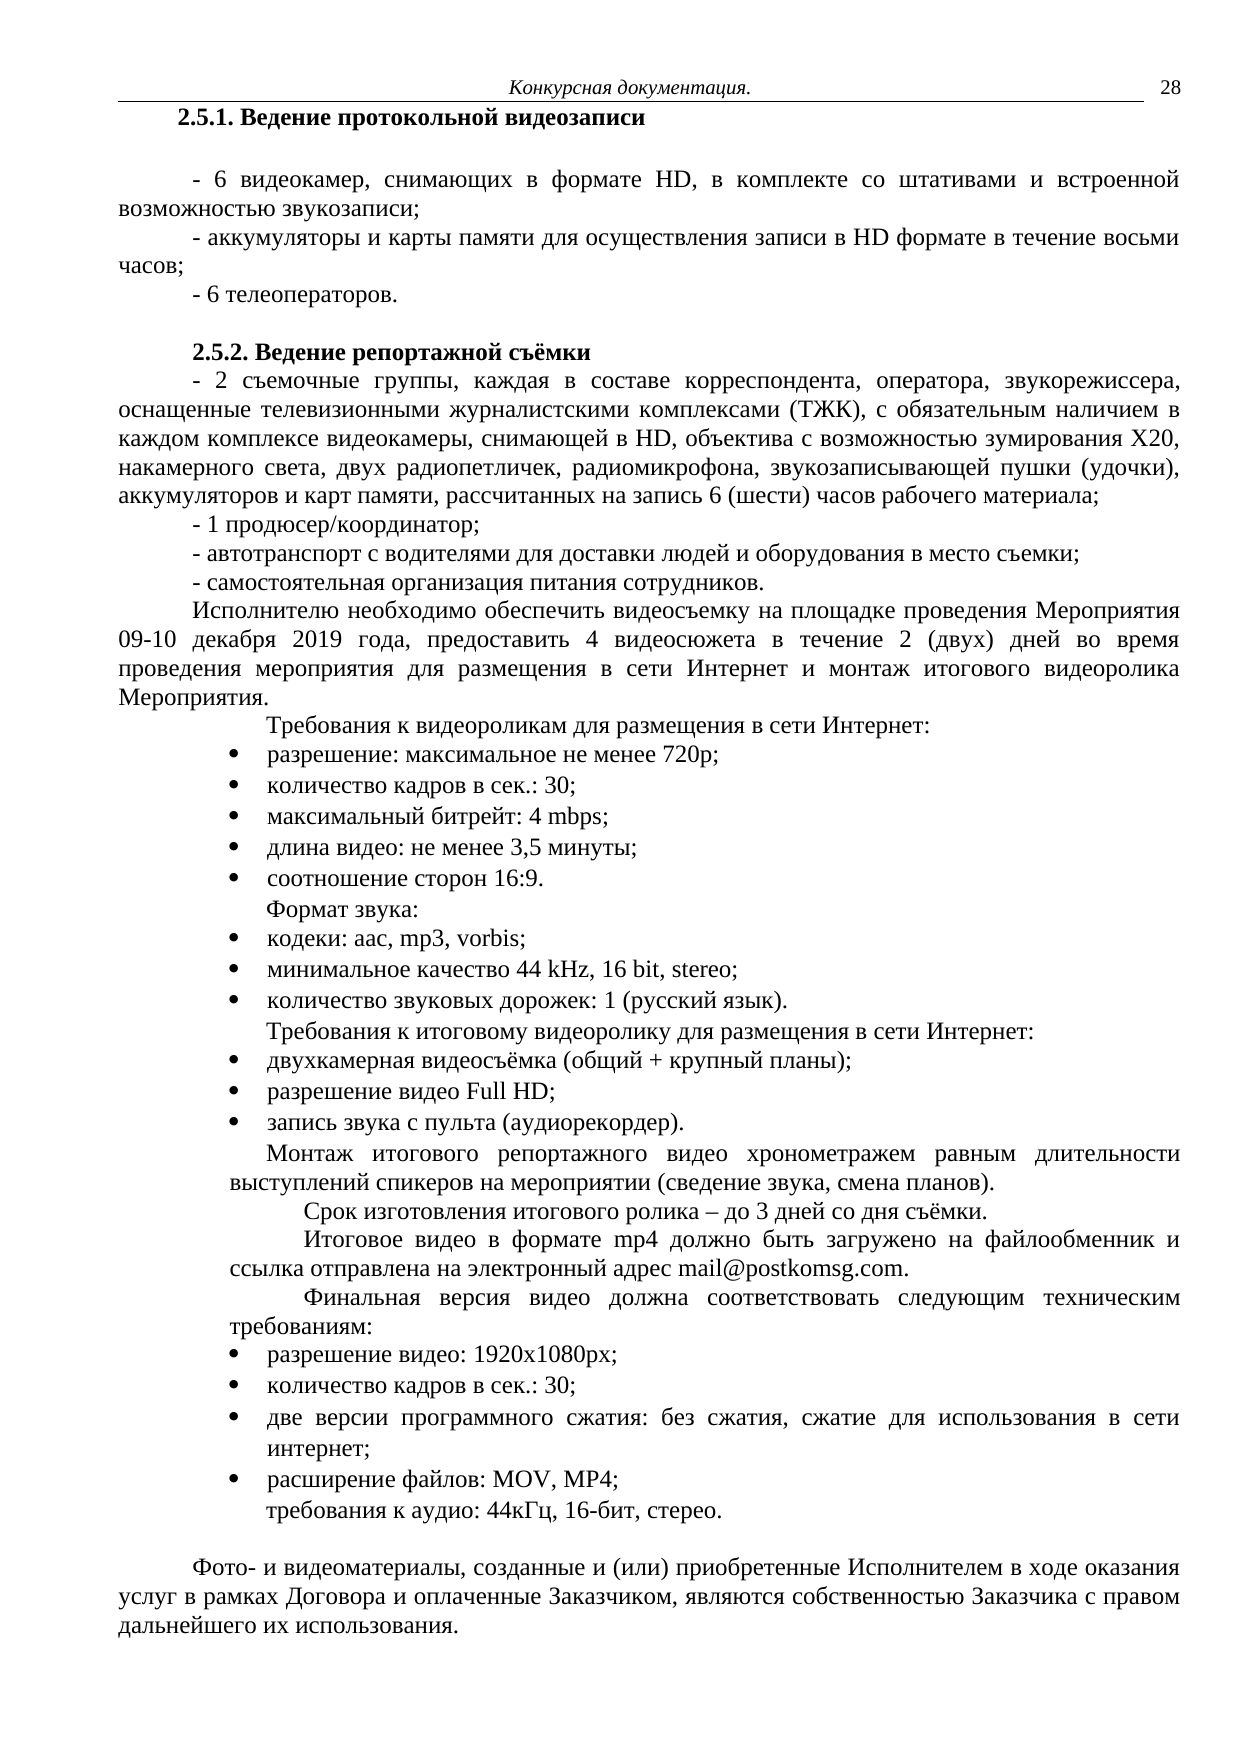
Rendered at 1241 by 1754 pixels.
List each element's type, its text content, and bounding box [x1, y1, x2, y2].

text Срок изготовления итогового ролика – до 3 дней со дня съёмки. [229, 1196, 1181, 1224]
text - 2 съемочные группы, каждая в составе корреспондента, оператора, звукорежиссера, оснащенные телевизионными журналистскими комплексами (ТЖК), с обязательным наличием в каждом комплексе видеокамеры, снимающей в НD, объектива с возможностью зумирования Х20, накамерного света, двух радиопетличек, радиомикрофона, звукозаписывающей пушки (удочки), аккумуляторов и карт памяти, рассчитанных на запись 6 (шести) часов рабочего материала; [118, 366, 1181, 509]
list количество кадров в сек.: 30; [229, 770, 1181, 799]
list кодеки: aac, mp3, vorbis; [229, 923, 1181, 952]
text Требования к видеороликам для размещения в сети Интернет: [192, 711, 1181, 739]
list длина видео: не менее 3,5 минуты; [229, 832, 1181, 861]
text 2.5.1. Ведение протокольной видеозаписи [118, 102, 1181, 131]
text Монтаж итогового репортажного видео хронометражем равным длительности выступлений спикеров на мероприятии (сведение звука, смена планов). [229, 1138, 1181, 1196]
text Формат звука: [229, 894, 1181, 923]
text Итоговое видео в формате mp4 должно быть загружено на файлообменник и ссылка отправлена на электронный адрес mail@postkomsg.com. [229, 1224, 1181, 1282]
text - 6 телеоператоров. [118, 279, 1181, 308]
text Требования к итоговому видеоролику для размещения в сети Интернет: [229, 1016, 1181, 1045]
list максимальный битрейт: 4 mbps; [229, 801, 1181, 830]
list две версии программного сжатия: без сжатия, сжатие для использования в сети интернет; [229, 1402, 1181, 1461]
text - 6 видеокамер, снимающих в формате HD, в комплекте со штативами и встроенной возможностью звукозаписи; [118, 164, 1181, 222]
text 2.5.2. Ведение репортажной съёмки [118, 337, 1181, 366]
text требования к аудио: 44кГц, 16-бит, стерео. [192, 1495, 1181, 1523]
list соотношение сторон 16:9. [229, 863, 1181, 892]
list разрешение: максимальное не менее 720р; [229, 739, 1181, 768]
list минимальное качество 44 kHz, 16 bit, stereo; [229, 954, 1181, 983]
text - аккумуляторы и карты памяти для осуществления записи в HD формате в течение восьми часов; [118, 222, 1181, 279]
text Фото- и видеоматериалы, созданные и (или) приобретенные Исполнителем в ходе оказания услуг в рамках Договора и оплаченные Заказчиком, являются собственностью Заказчика с правом дальнейшего их использования. [118, 1552, 1181, 1638]
list количество кадров в сек.: 30; [229, 1371, 1181, 1399]
text Исполнителю необходимо обеспечить видеосъемку на площадке проведения Мероприятия 09-10 декабря 2019 года, предоставить 4 видеосюжета в течение 2 (двух) дней во время проведения мероприятия для размещения в сети Интернет и монтаж итогового видеоролика Мероприятия. [118, 596, 1181, 711]
list разрешение видео: 1920х1080px; [229, 1339, 1181, 1368]
list двухкамерная видеосъёмка (общий + крупный планы); [229, 1045, 1181, 1074]
text Финальная версия видео должна соответствовать следующим техническим требованиям: [229, 1282, 1181, 1339]
text - автотранспорт с водителями для доставки людей и оборудования в место съемки; [118, 538, 1181, 567]
list разрешение видео Full HD; [229, 1076, 1181, 1105]
list количество звуковых дорожек: 1 (русский язык). [229, 985, 1181, 1014]
text - 1 продюсер/координатор; [118, 509, 1181, 538]
list запись звука с пульта (аудиорекордер). [229, 1107, 1181, 1136]
text - самостоятельная организация питания сотрудников. [118, 567, 1181, 596]
list расширение файлов: MOV, MP4; [229, 1464, 1181, 1492]
